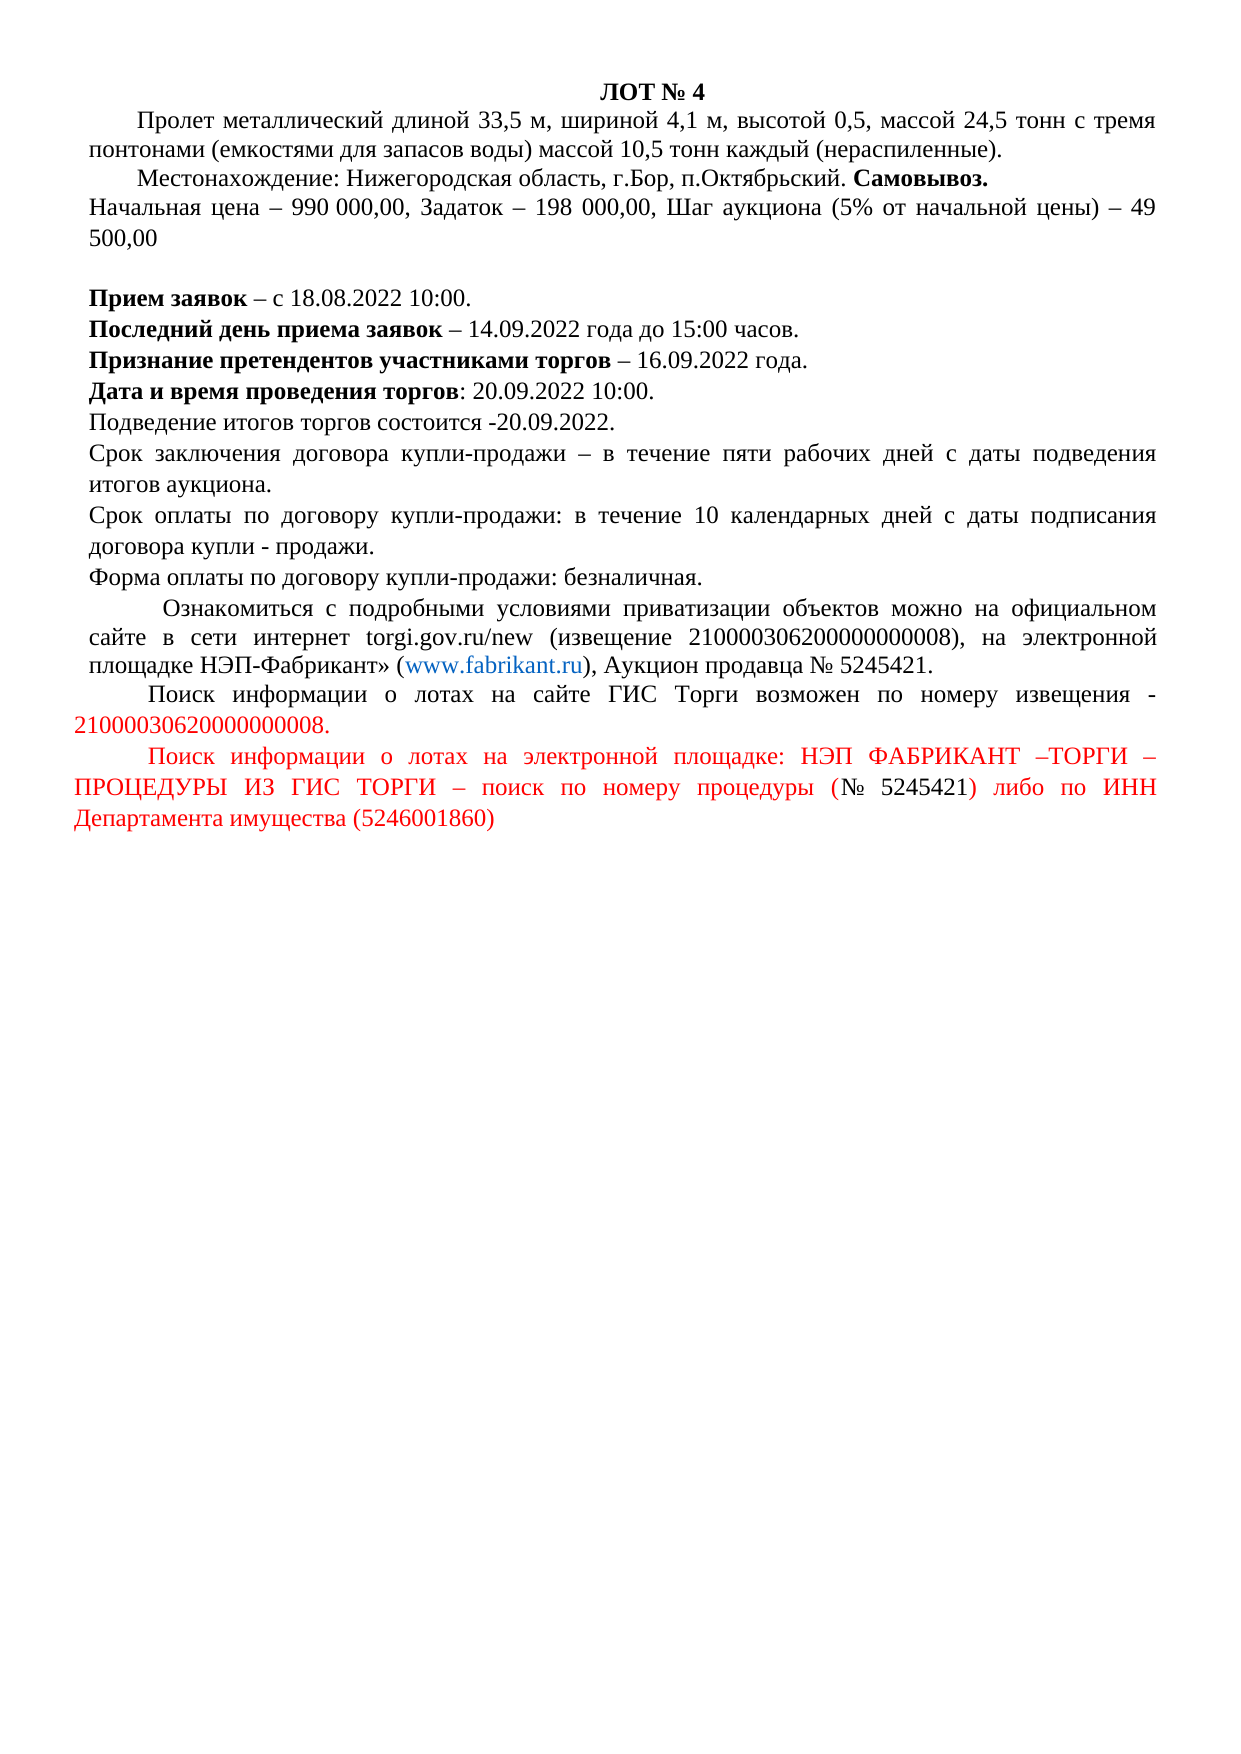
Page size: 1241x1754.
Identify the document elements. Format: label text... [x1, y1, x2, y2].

text ЛОТ № 4 [89, 77, 1157, 106]
text Подведение итогов торгов состоится -20.09.2022. [89, 407, 1157, 436]
text Признание претендентов участниками торгов – 16.09.2022 года. [89, 345, 1157, 373]
text Дата и время проведения торгов: 20.09.2022 10:00. [89, 376, 1157, 404]
text Поиск информации о лотах на сайте ГИС Торги возможен по номеру извещения -21000030620000000008. [74, 679, 1157, 739]
list Начальная цена – 990 000,00, Задаток – 198 000,00, Шаг аукциона (5% от начальной цены) – 49 500,00 [89, 192, 1157, 252]
text Срок оплаты по договору купли-продажи: в течение 10 календарных дней с даты подписания договора купли - продажи. [89, 500, 1157, 560]
text Местонахождение: Нижегородская область, г.Бор, п.Октябрьский. Самовывоз. [89, 163, 1157, 192]
text Срок заключения договора купли-продажи – в течение пяти рабочих дней с даты подведения итогов аукциона. [89, 438, 1157, 498]
text Последний день приема заявок – 14.09.2022 года до 15:00 часов. [89, 314, 1157, 342]
text Форма оплаты по договору купли-продажи: безналичная. [89, 562, 1157, 591]
text Пролет металлический длиной 33,5 м, шириной 4,1 м, высотой 0,5, массой 24,5 тонн с тремя понтонами (емкостями для запасов воды) массой 10,5 тонн каждый (нераспиленные). [89, 106, 1157, 163]
text Прием заявок – с 18.08.2022 10:00. [89, 283, 1157, 311]
text Поиск информации о лотах на электронной площадке: НЭП ФАБРИКАНТ –ТОРГИ – ПРОЦЕДУРЫ ИЗ ГИС ТОРГИ – поиск по номеру процедуры (№ 5245421) либо по ИНН Департамента имущества (5246001860) [74, 741, 1157, 832]
text Ознакомиться с подробными условиями приватизации объектов можно на официальном сайте в сети интернет torgi.gov.ru/new (извещение 210000306200000000008), на электронной площадке НЭП-Фабрикант» (www.fabrikant.ru), Аукцион продавца № 5245421. [89, 593, 1157, 679]
